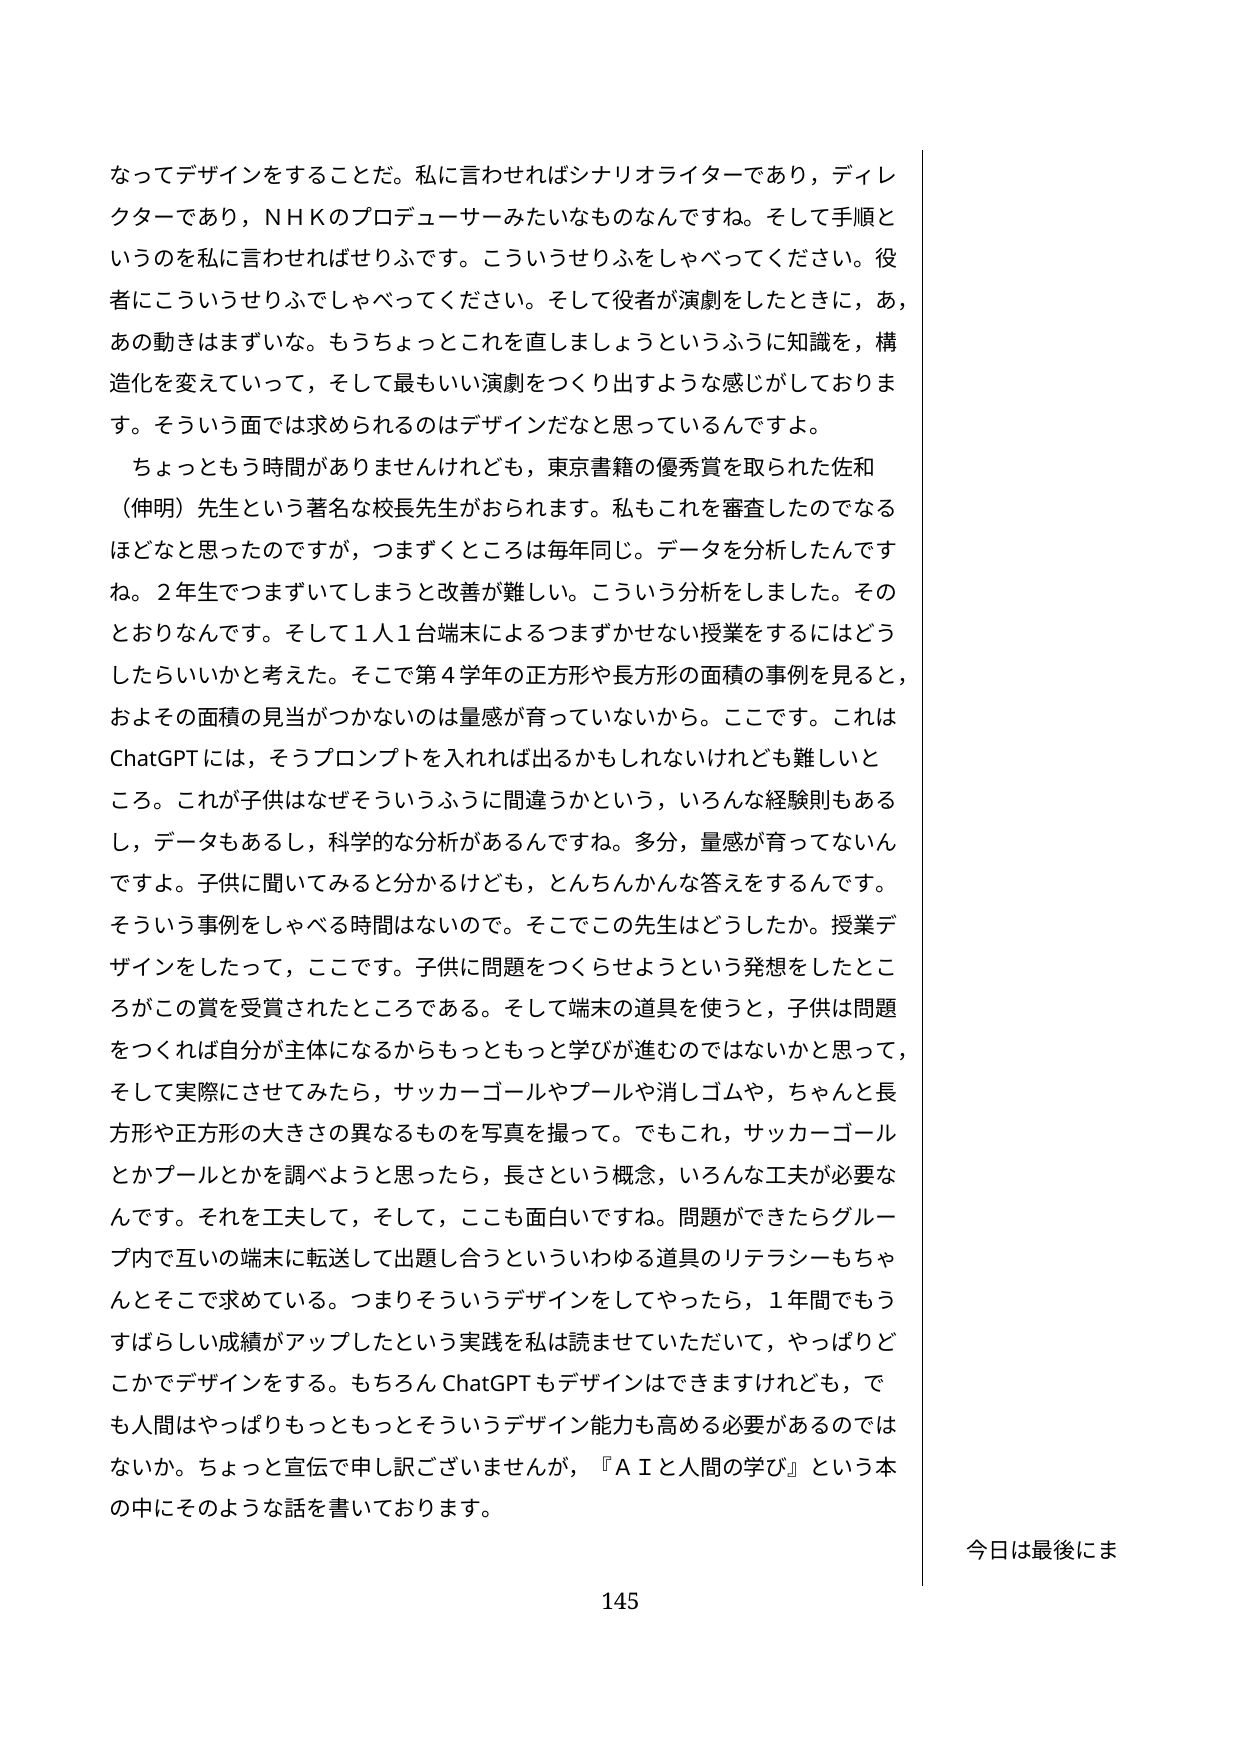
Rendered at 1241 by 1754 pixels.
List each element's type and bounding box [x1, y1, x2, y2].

text [944, 150, 1131, 1567]
text [109, 150, 900, 1567]
